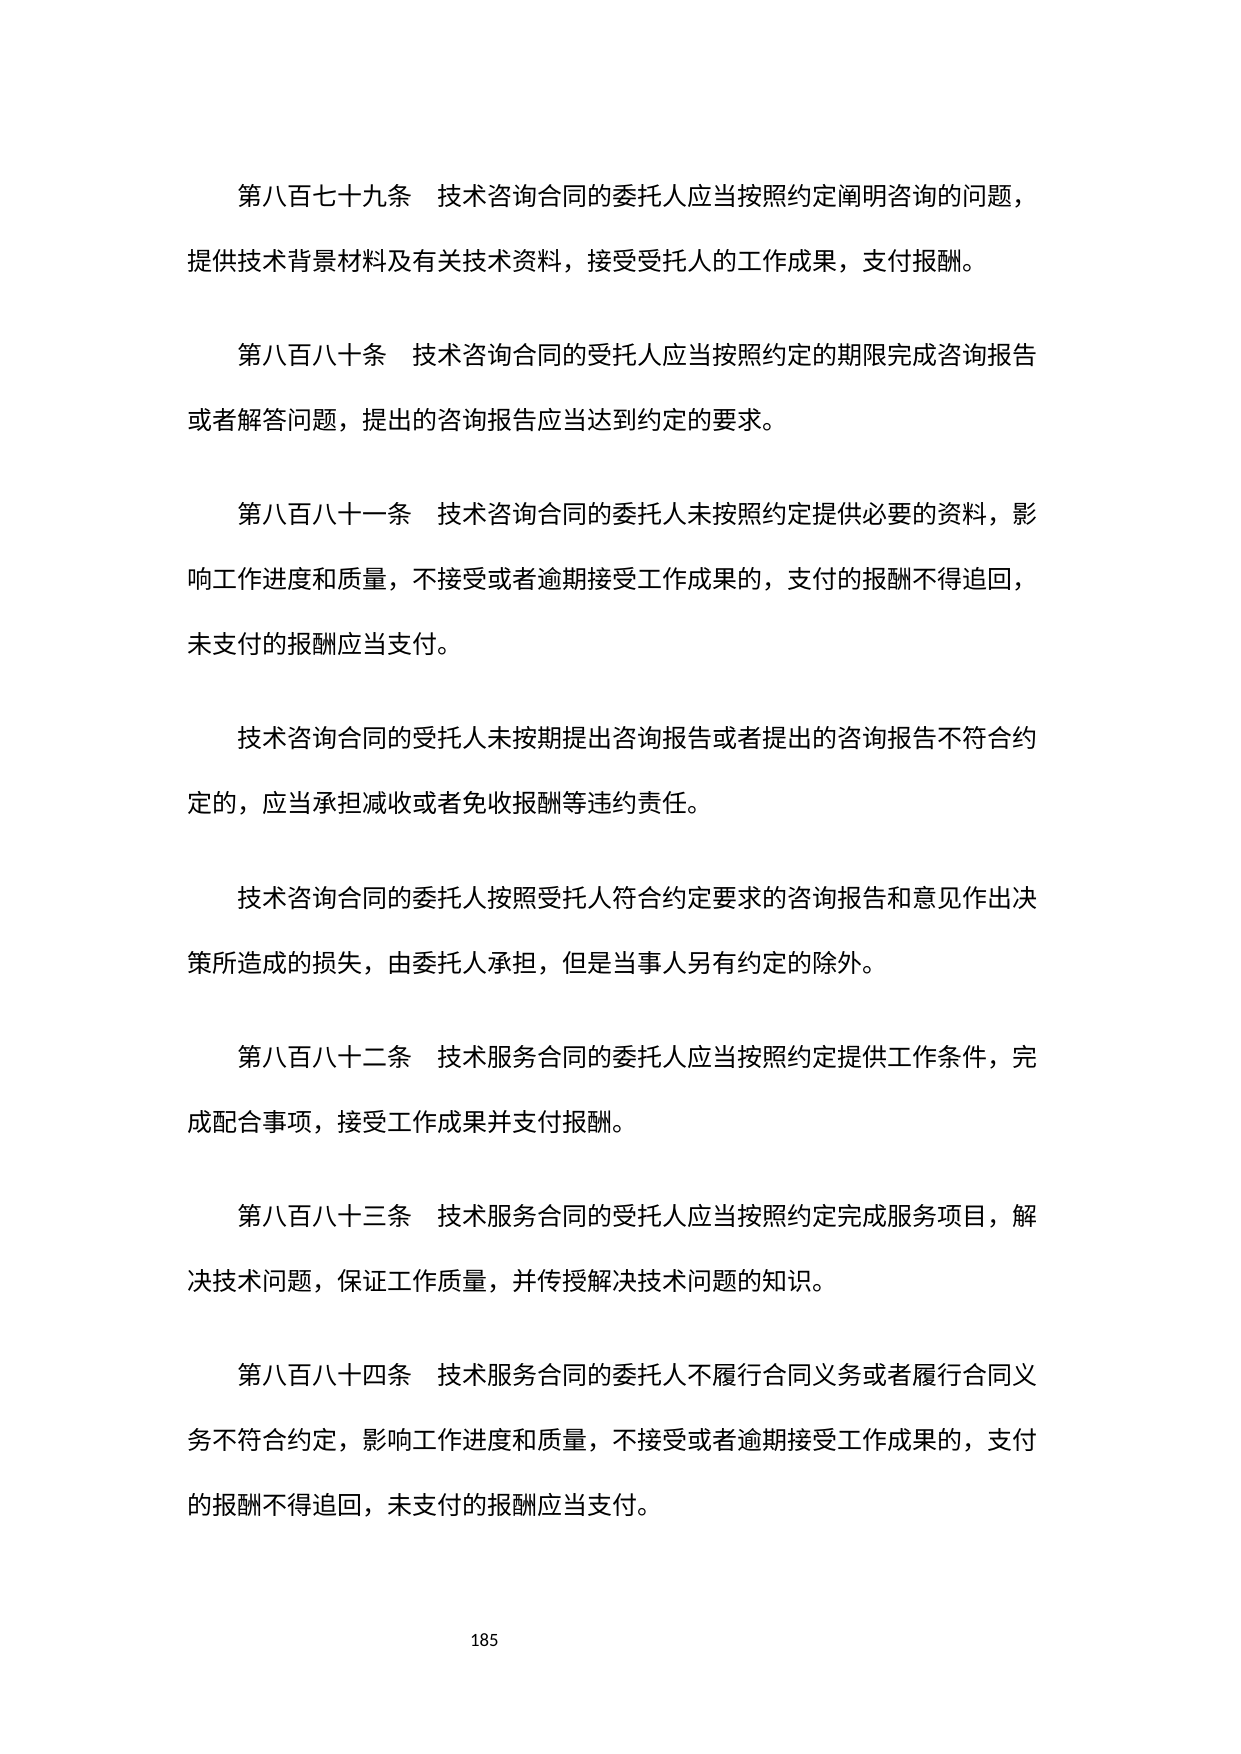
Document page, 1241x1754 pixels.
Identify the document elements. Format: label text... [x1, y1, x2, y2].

text 第八百八十三条 技术服务合同的受托人应当按照约定完成服务项目，解决技术问题，保证工作质量，并传授解决技术问题的知识。 [187, 1182, 1053, 1312]
text 第八百八十二条 技术服务合同的委托人应当按照约定提供工作条件，完成配合事项，接受工作成果并支付报酬。 [187, 1023, 1053, 1153]
text 第八百八十一条 技术咨询合同的委托人未按照约定提供必要的资料，影响工作进度和质量，不接受或者逾期接受工作成果的，支付的报酬不得追回，未支付的报酬应当支付。 [187, 480, 1053, 675]
text 技术咨询合同的受托人未按期提出咨询报告或者提出的咨询报告不符合约定的，应当承担减收或者免收报酬等违约责任。 [187, 704, 1053, 834]
text 技术咨询合同的委托人按照受托人符合约定要求的咨询报告和意见作出决策所造成的损失，由委托人承担，但是当事人另有约定的除外。 [187, 864, 1053, 994]
text 第八百八十条 技术咨询合同的受托人应当按照约定的期限完成咨询报告或者解答问题，提出的咨询报告应当达到约定的要求。 [187, 321, 1053, 451]
text 第八百八十四条 技术服务合同的委托人不履行合同义务或者履行合同义务不符合约定，影响工作进度和质量，不接受或者逾期接受工作成果的，支付的报酬不得追回，未支付的报酬应当支付。 [187, 1341, 1053, 1536]
text 第八百七十九条 技术咨询合同的委托人应当按照约定阐明咨询的问题，提供技术背景材料及有关技术资料，接受受托人的工作成果，支付报酬。 [187, 162, 1053, 292]
